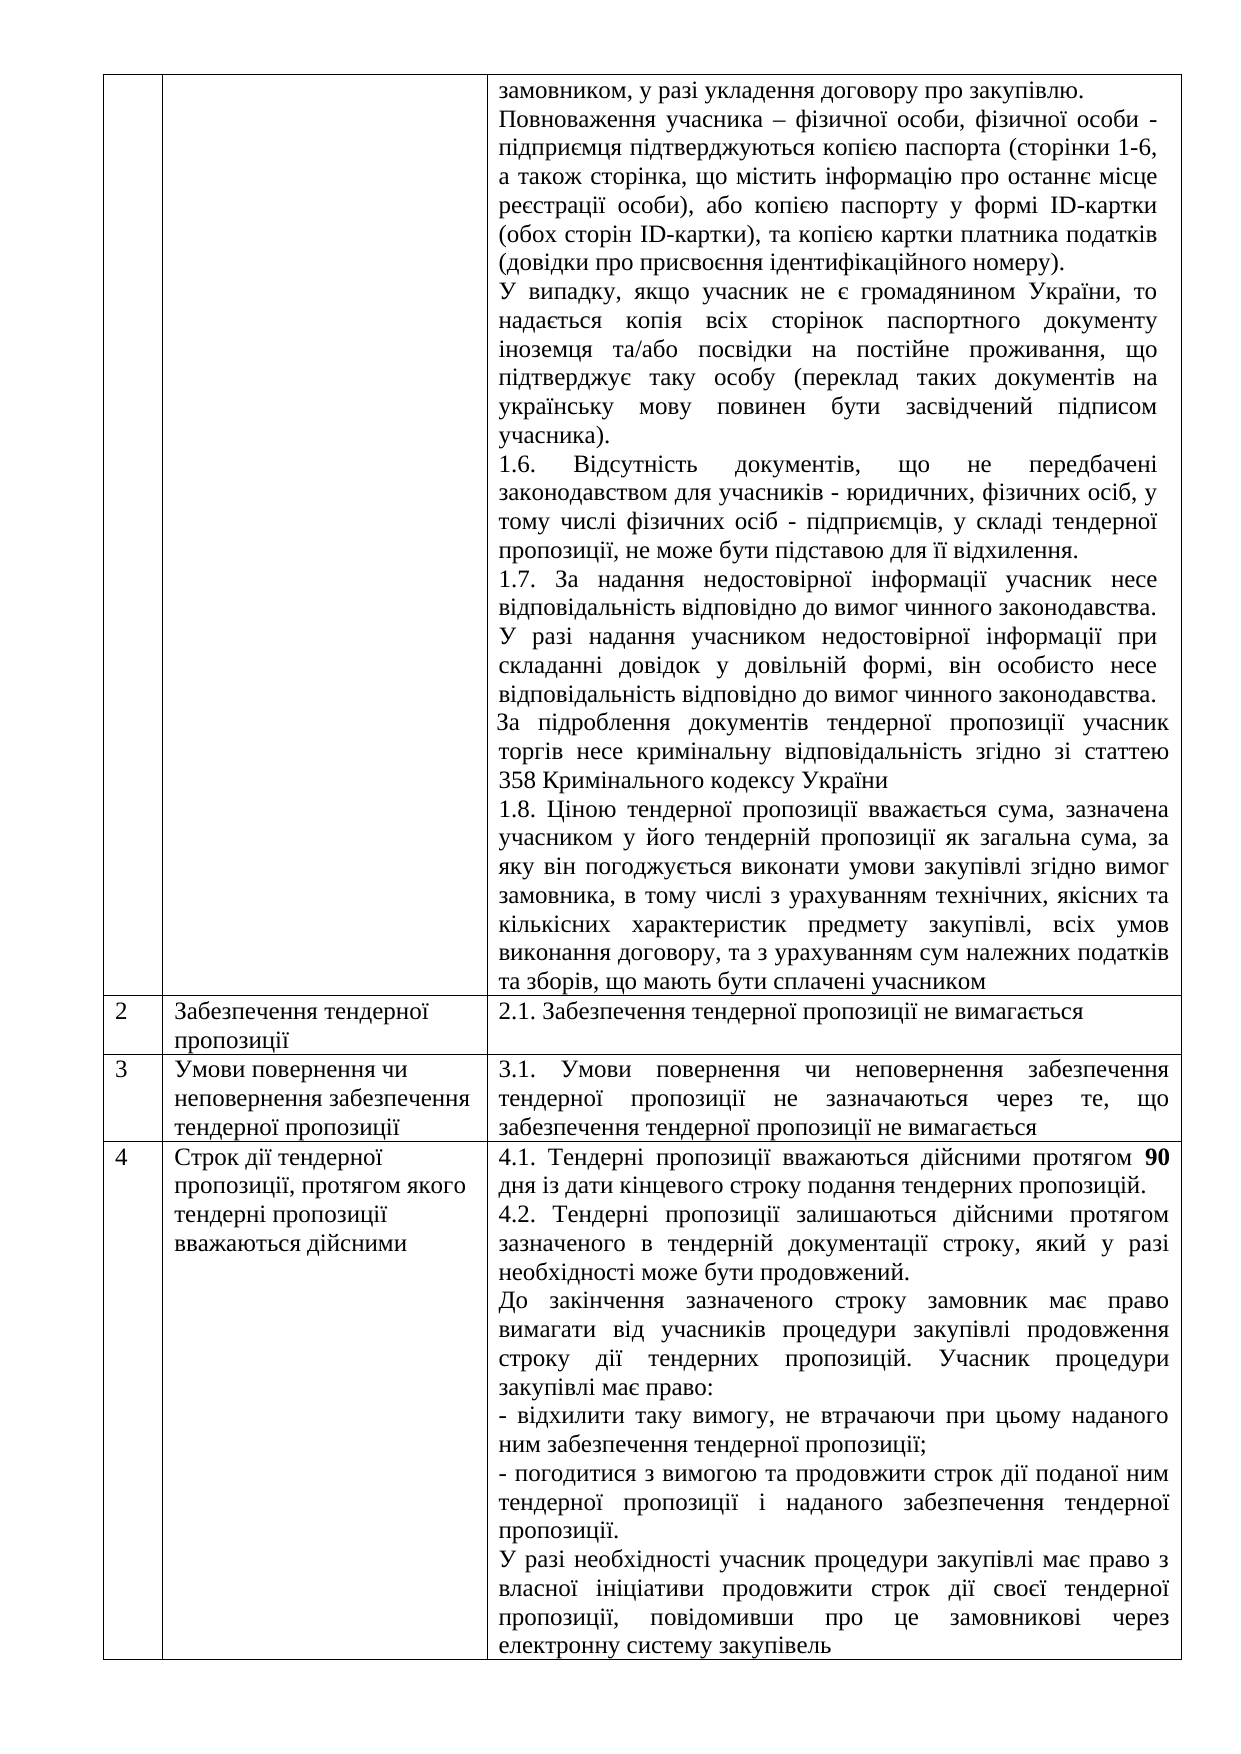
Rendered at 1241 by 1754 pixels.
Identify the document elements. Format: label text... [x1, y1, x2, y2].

table_cell 4 [104, 1142, 162, 1659]
table_cell 4.1. Тендерні пропозиції вважаються дійсними протягом 90 дня із дати кінцевого строку подання тендерних пропозицій. 4.2. Тендерні пропозиції залишаються дійсними протягом зазначеного в тендерній документації строку, який у разі необхідності може бути продовжений. До закінчення зазначеного строку замовник має право вимагати від учасників процедури закупівлі продовження строку дії тендерних пропозицій. Учасник процедури закупівлі має право: - відхилити таку вимогу, не втрачаючи при цьому наданого ним забезпечення тендерної пропозиції; - погодитися з вимогою та продовжити строк дії поданої ним тендерної пропозиції і наданого забезпечення тендерної пропозиції. У разі необхідності учасник процедури закупівлі має право з власної ініціативи продовжити строк дії своєї тендерної пропозиції, повідомивши про це замовникові через електронну систему закупівель [488, 1142, 1181, 1659]
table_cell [488, 75, 1181, 995]
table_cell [163, 75, 487, 995]
table_cell Умови повернення чи неповернення забезпечення тендерної пропозиції [163, 1055, 487, 1141]
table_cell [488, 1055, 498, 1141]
table_cell Строк дії тендерної пропозиції, протягом якого тендерні пропозиції вважаються дійсними [163, 1142, 487, 1659]
table_cell Забезпечення тендерної пропозиції [163, 996, 487, 1053]
table_cell 2 [104, 996, 162, 1053]
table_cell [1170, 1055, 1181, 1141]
table_cell 2.1. Забезпечення тендерної пропозиції не вимагається [488, 996, 1181, 1053]
table_cell 1 [104, 75, 162, 995]
table_cell 3 [104, 1055, 162, 1141]
